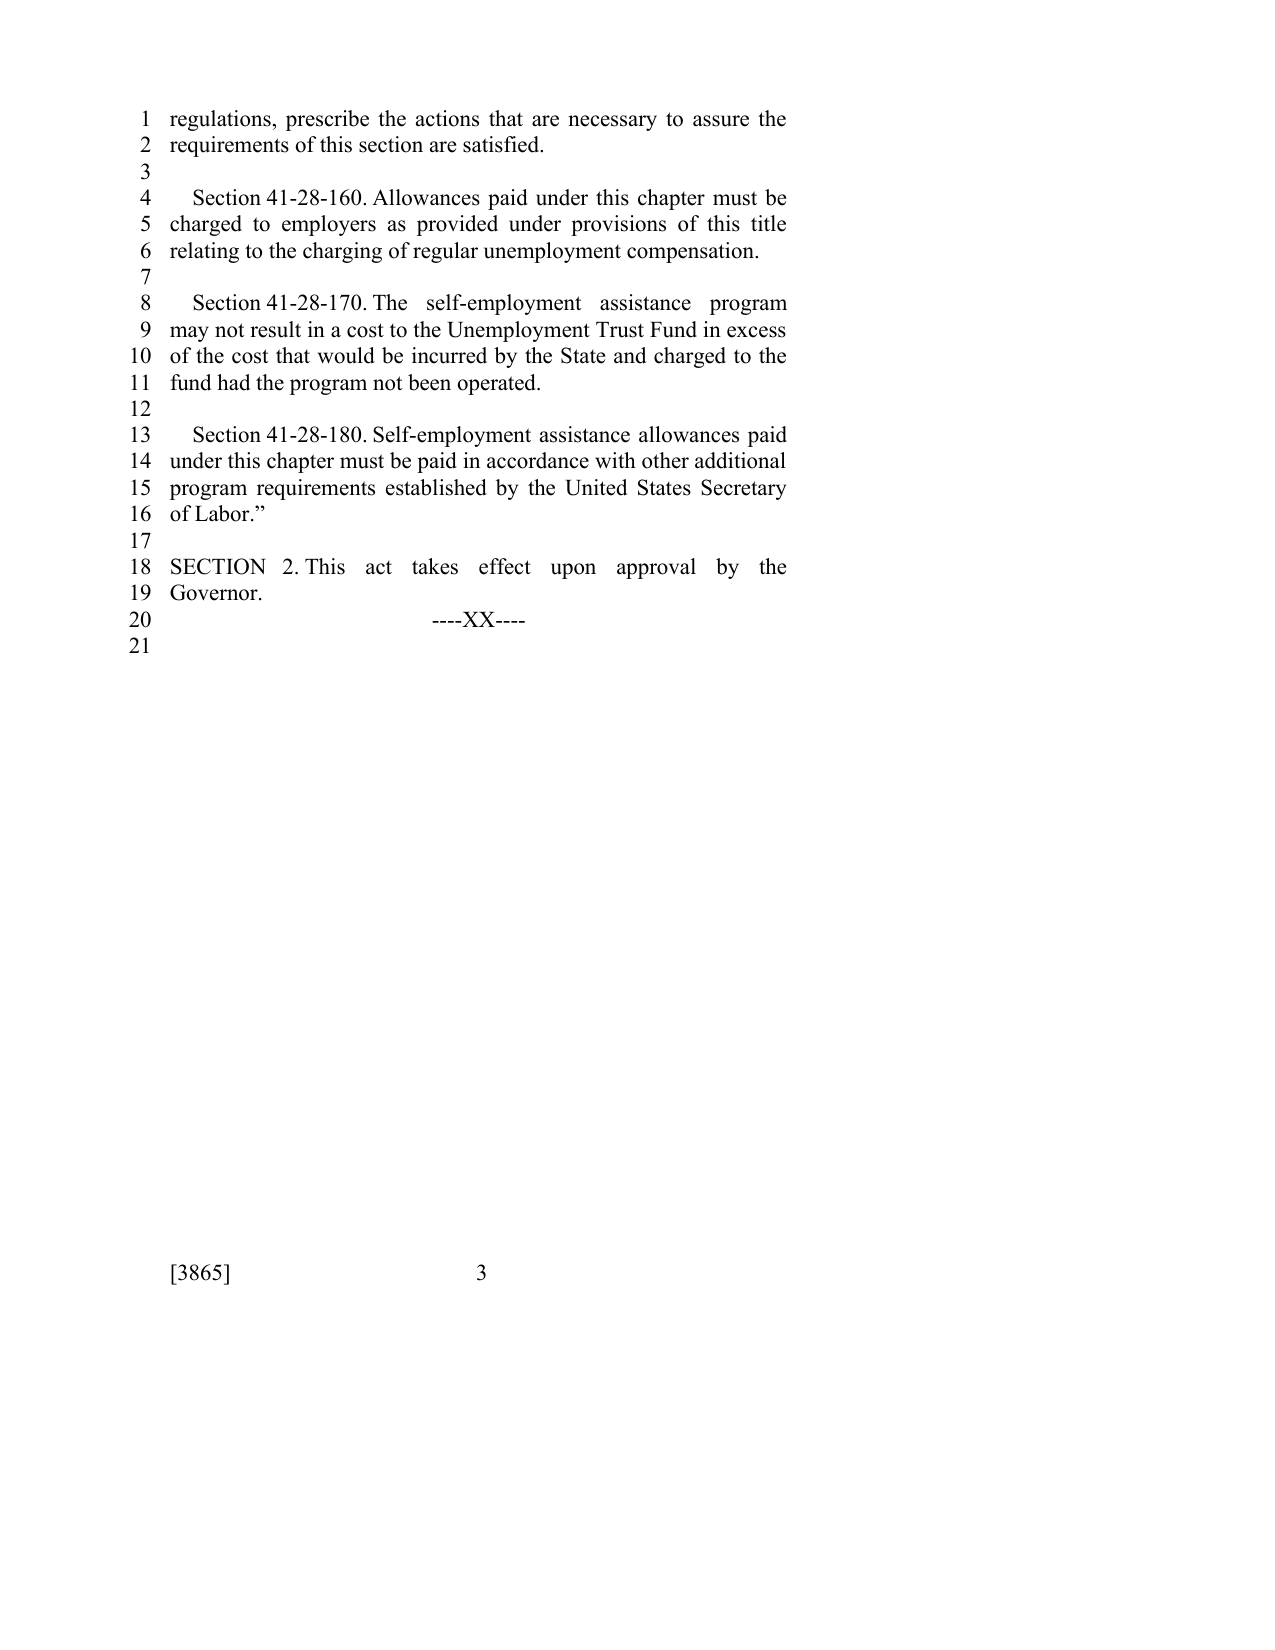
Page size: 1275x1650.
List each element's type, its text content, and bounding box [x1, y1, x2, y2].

text SECTION 2. This act takes effect upon approval by the Governor. [169, 553, 787, 606]
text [169, 105, 787, 158]
text ----XX---- [169, 606, 787, 632]
text Section 41-28-170. The self-employment assistance program may not result in a cost to the Unemployment Trust Fund in excess of the cost that would be incurred by the State and charged to the fund had the program not been operated. [169, 289, 787, 395]
text Section 41-28-160. Allowances paid under this chapter must be charged to employers as provided under provisions of this title relating to the charging of regular unemployment compensation. [169, 184, 787, 263]
text Section 41-28-180. Self-employment assistance allowances paid under this chapter must be paid in accordance with other additional program requirements established by the United States Secretary of Labor.” [169, 421, 787, 527]
